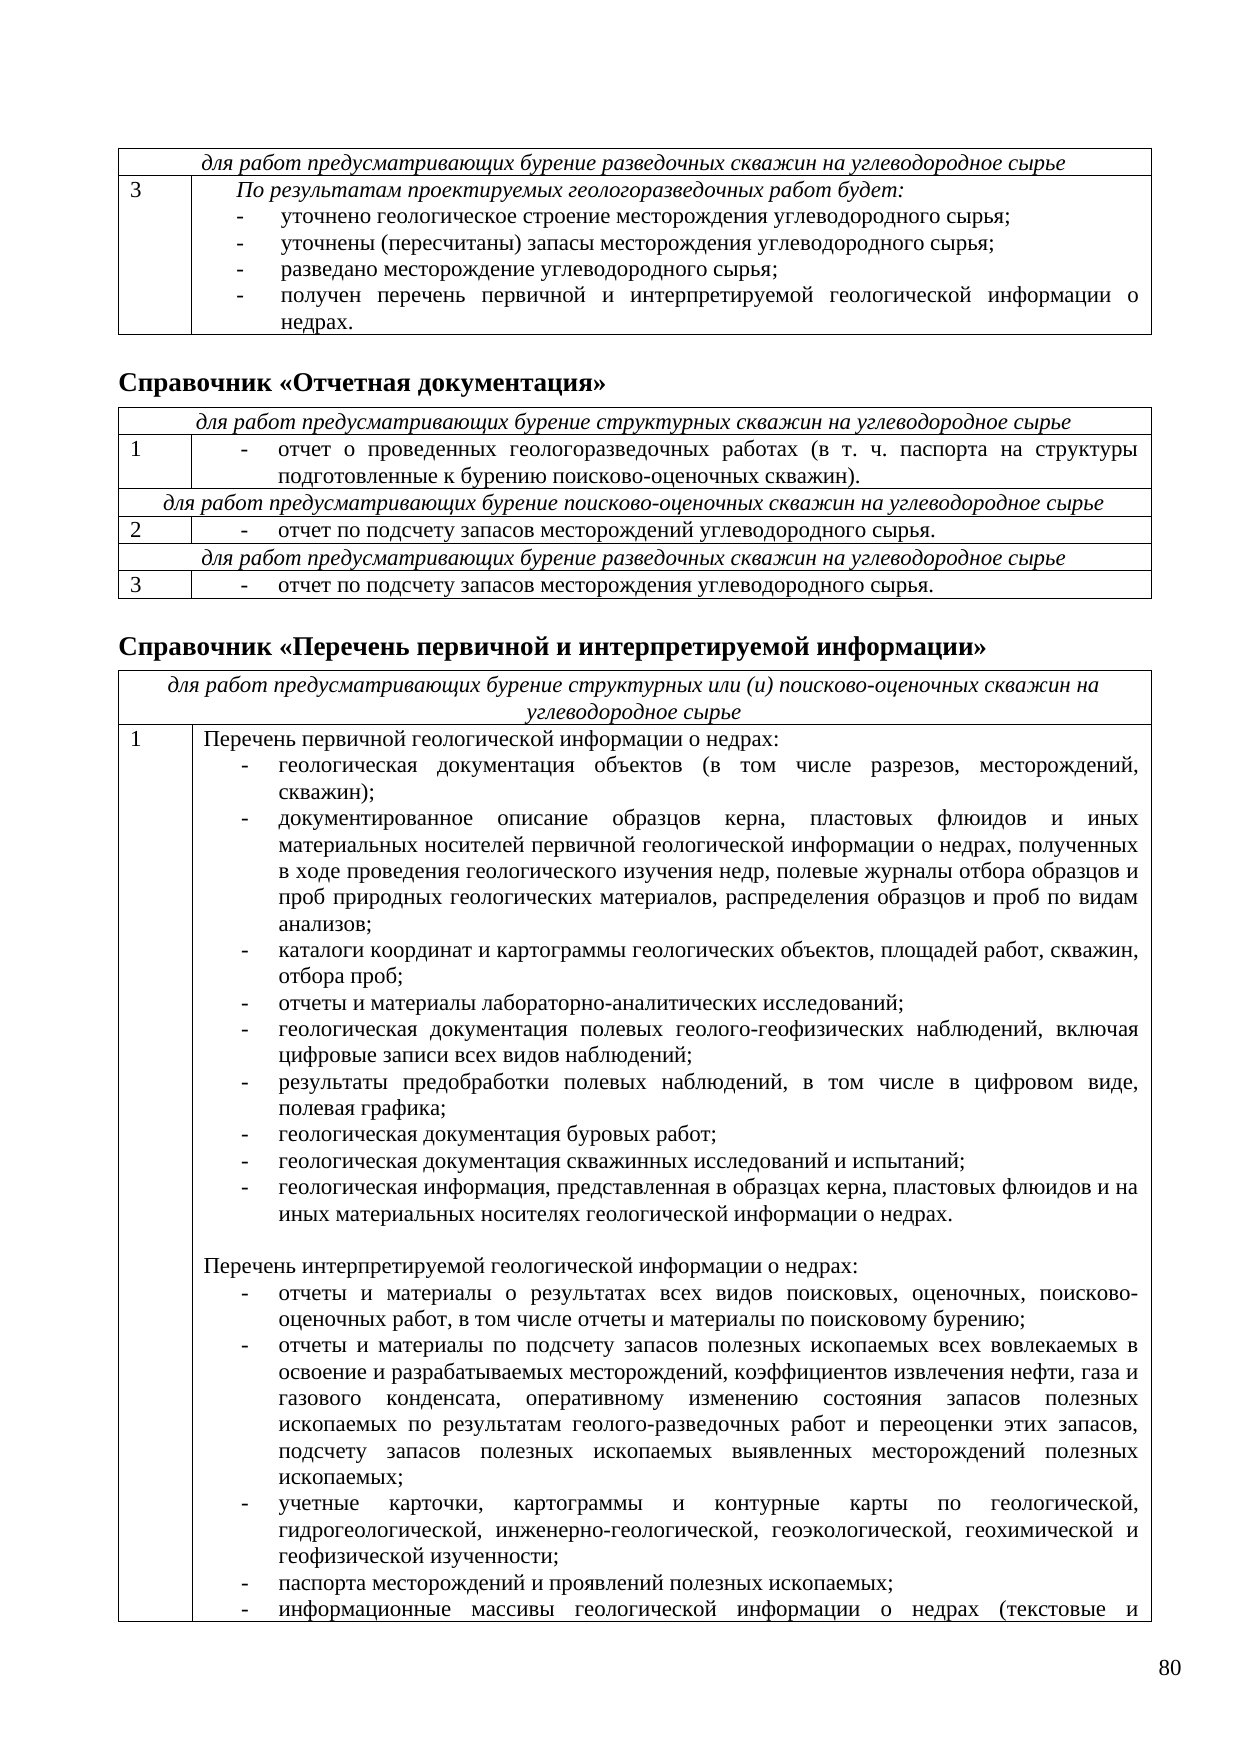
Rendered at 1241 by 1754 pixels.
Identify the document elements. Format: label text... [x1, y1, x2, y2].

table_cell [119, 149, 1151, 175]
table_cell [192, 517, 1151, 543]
text Справочник «Отчетная документация» [118, 366, 1181, 398]
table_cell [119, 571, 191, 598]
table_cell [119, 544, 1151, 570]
text Справочник «Перечень первичной и интерпретируемой информации» [118, 630, 1181, 661]
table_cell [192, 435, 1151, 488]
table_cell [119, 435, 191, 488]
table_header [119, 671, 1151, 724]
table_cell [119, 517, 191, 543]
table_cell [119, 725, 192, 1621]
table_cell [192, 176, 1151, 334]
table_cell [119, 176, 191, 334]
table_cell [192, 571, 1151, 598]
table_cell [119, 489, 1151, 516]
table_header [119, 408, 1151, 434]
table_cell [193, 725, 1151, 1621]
